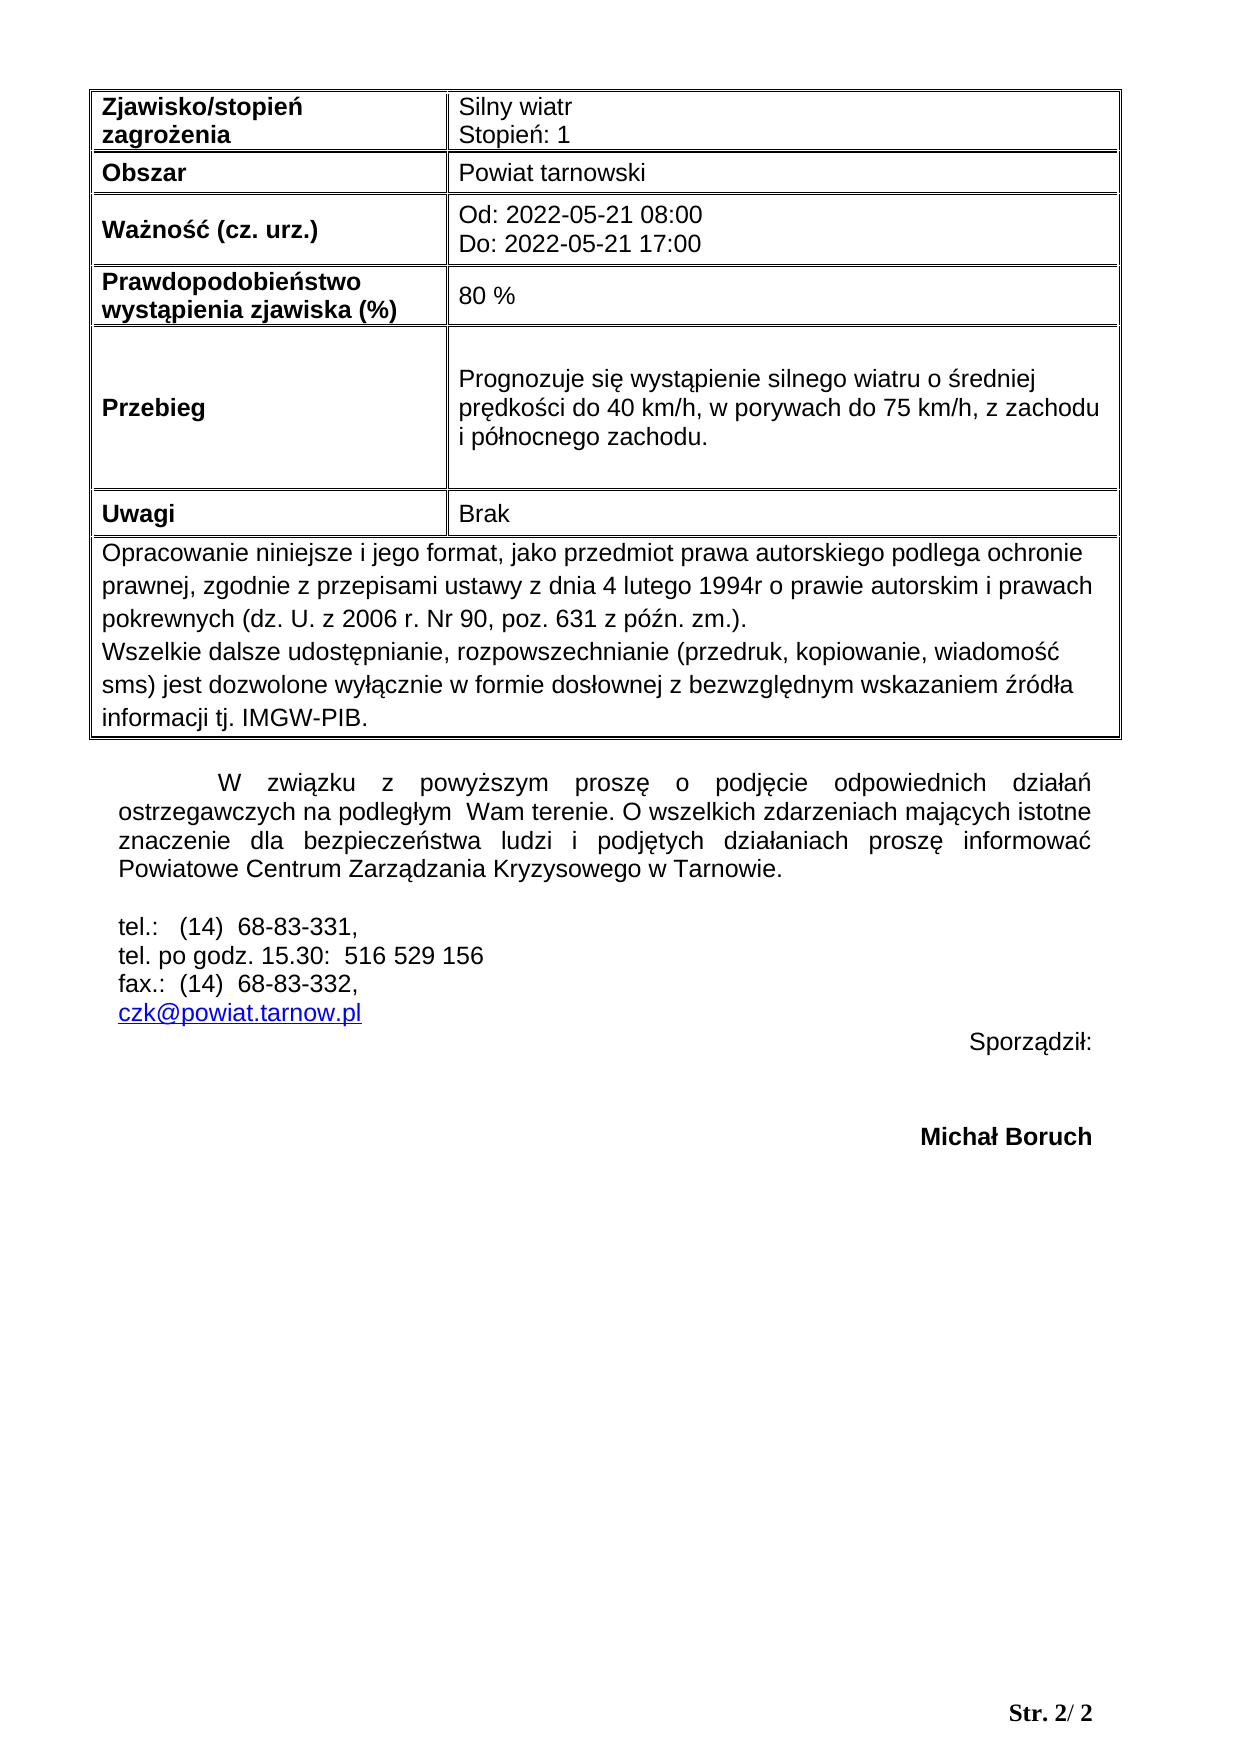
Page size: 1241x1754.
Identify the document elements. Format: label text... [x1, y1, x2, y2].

table_cell Ważność (cz. urz.) [92, 192, 446, 263]
table_cell Obszar [90, 149, 447, 192]
text czk@powiat.tarnow.pl [118, 998, 1092, 1027]
table_cell Prognozuje się wystąpienie silnego wiatru o średniej prędkości do 40 km/h, w porywach do 75 km/h, z zachodu i północnego zachodu. [447, 324, 1120, 488]
table_cell Zjawisko/stopień zagrożenia [92, 92, 447, 149]
table_cell Przebieg [90, 324, 447, 488]
text W związku z powyższym proszę o podjęcie odpowiednich działań ostrzegawczych na podległym Wam terenie. O wszelkich zdarzeniach mających istotne znaczenie dla bezpieczeństwa ludzi i podjętych działaniach proszę informować Powiatowe Centrum Zarządzania Kryzysowego w Tarnowie. [118, 768, 1092, 883]
text Michał Boruch [118, 1122, 1092, 1151]
text Sporządził: [118, 1027, 1092, 1056]
text tel.: (14) 68-83-331, [118, 912, 1092, 941]
text tel. po godz. 15.30: 516 529 156 [118, 941, 1092, 969]
table_cell Prawdopodobieństwo wystąpienia zjawiska (%) [92, 264, 446, 324]
table_cell Silny wiatr Stopień: 1 [447, 92, 1119, 149]
table_cell Brak [447, 488, 1120, 535]
table_cell 80 % [449, 264, 1119, 324]
table_cell Powiat tarnowski [447, 149, 1120, 192]
text fax.: (14) 68-83-332, [118, 969, 1092, 998]
table_cell Od: 2022-05-21 08:00 Do: 2022-05-21 17:00 [449, 192, 1119, 263]
table_cell Opracowanie niniejsze i jego format, jako przedmiot prawa autorskiego podlega ochronie prawnej, zgodnie z przepisami ustawy z dnia 4 lutego 1994r o prawie autorskim i prawach pokrewnych (dz. U. z 2006 r. Nr 90, poz. 631 z późn. zm.). Wszelkie dalsze udostępnianie, rozpowszechnianie (przedruk, kopiowanie, wiadomość sms) jest dozwolone wyłącznie w formie dosłownej z bezwzględnym wskazaniem źródła informacji tj. IMGW-PIB. [90, 535, 1120, 736]
table_cell Uwagi [90, 488, 447, 535]
